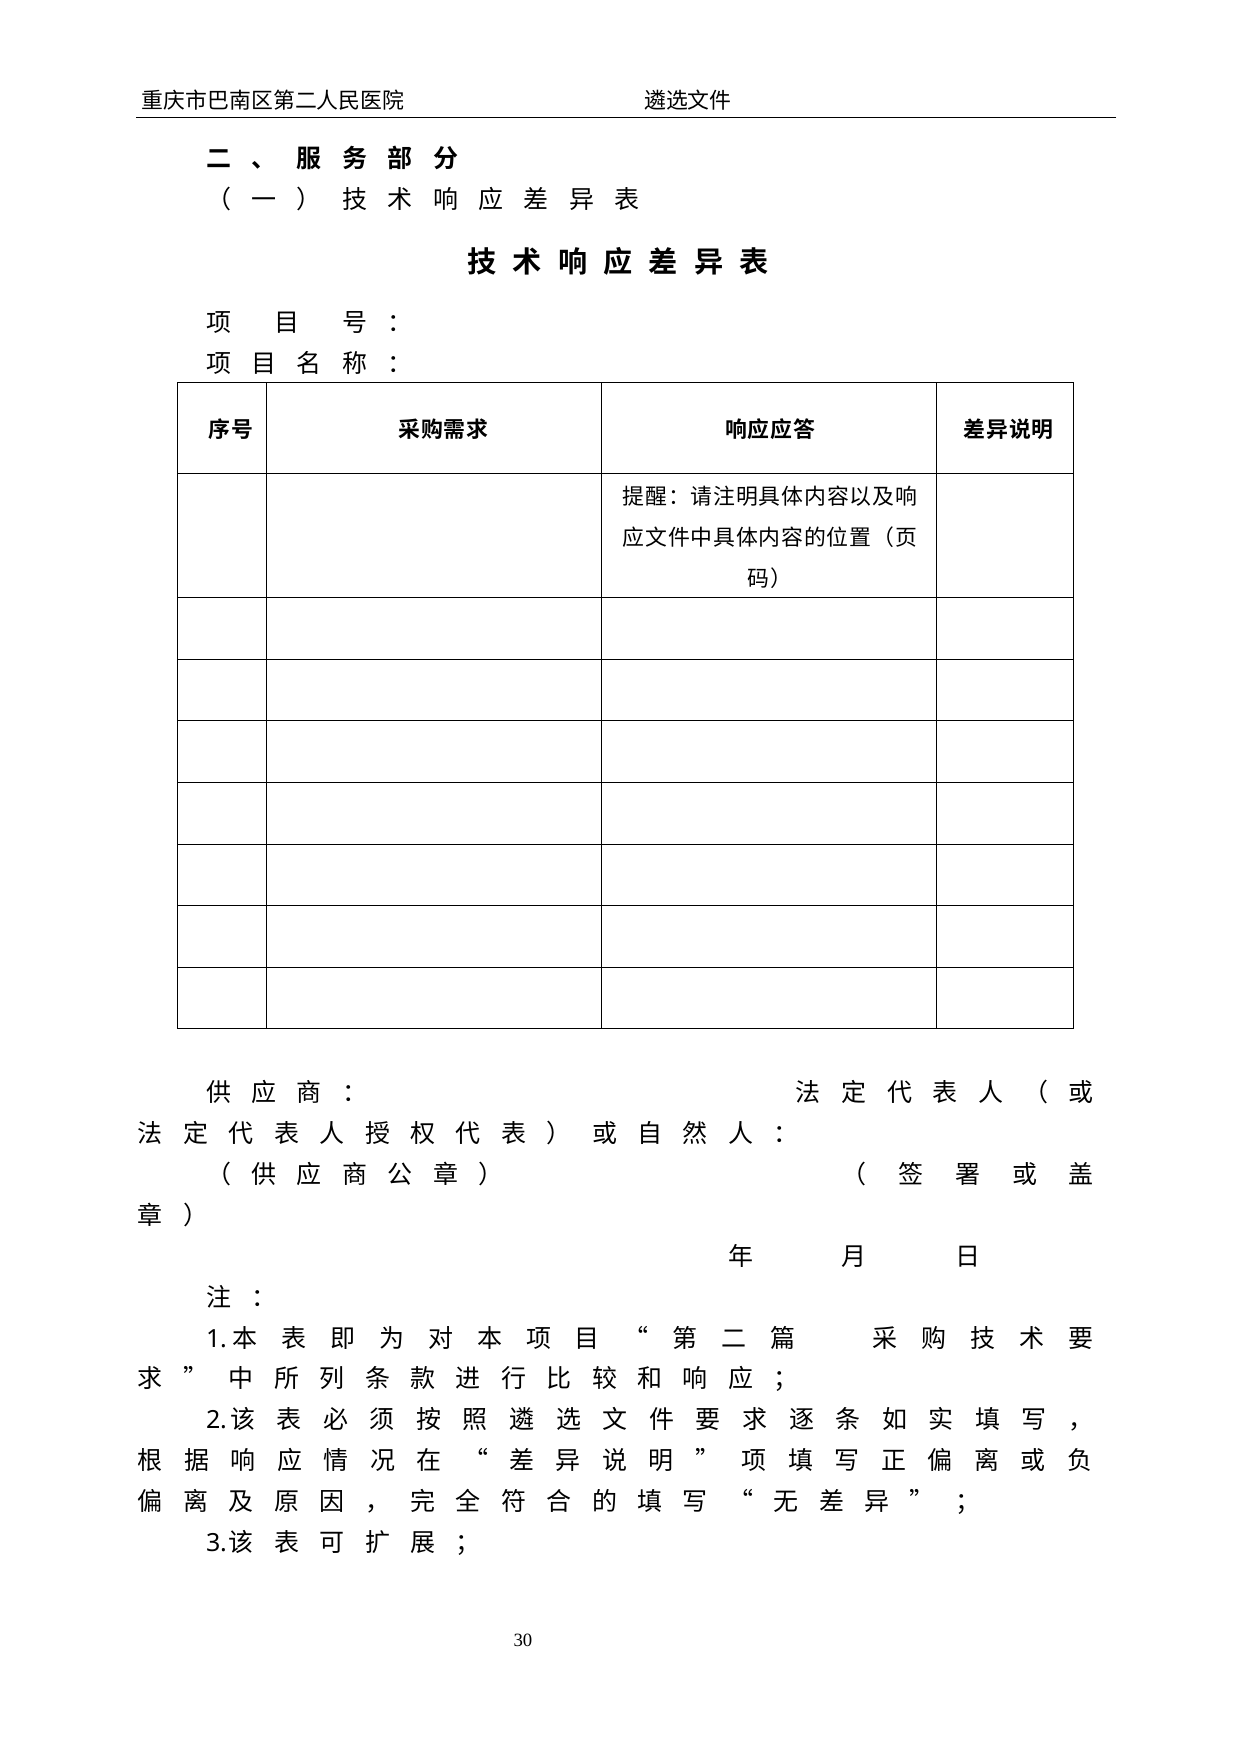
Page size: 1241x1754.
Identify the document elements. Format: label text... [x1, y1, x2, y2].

text 项目名称： [138, 341, 1114, 382]
table_cell [937, 968, 1073, 1028]
text 技术响应差异表 [138, 218, 1114, 300]
table_cell [267, 721, 601, 782]
table_cell [937, 845, 1073, 905]
table_cell [937, 783, 1073, 843]
table_cell [267, 968, 601, 1028]
table_header 采购需求 [267, 383, 601, 473]
table_cell [937, 474, 1073, 597]
table_cell [602, 660, 936, 720]
table_cell [178, 660, 266, 720]
text 年 月 日 [138, 1234, 1114, 1275]
table_cell [937, 906, 1073, 967]
table_cell 提醒：请注明具体内容以及响应文件中具体内容的位置（页码） [602, 474, 936, 597]
text 3.该表可扩展； [138, 1520, 1114, 1561]
table_cell [937, 721, 1073, 782]
text 供应商： 法定代表人（或法定代表人授权代表）或自然人： [138, 1070, 1114, 1152]
text 二、服务部分 [138, 137, 1114, 178]
table_cell [602, 968, 936, 1028]
text 2.该表必须按照遴选文件要求逐条如实填写，根据响应情况在“差异说明”项填写正偏离或负偏离及原因，完全符合的填写“无差异”； [138, 1398, 1114, 1520]
table_cell [937, 598, 1073, 659]
table_cell [267, 845, 601, 905]
table_header 序号 [178, 383, 266, 473]
text 注： [138, 1275, 1114, 1316]
table_cell [178, 968, 266, 1028]
table_cell [178, 906, 266, 967]
table_cell [267, 598, 601, 659]
table_cell [602, 906, 936, 967]
table_cell [602, 783, 936, 843]
table_cell [602, 598, 936, 659]
table_cell [178, 598, 266, 659]
table_cell [178, 783, 266, 843]
text 1.本表即为对本项目“第二篇 采购技术要求”中所列条款进行比较和响应； [138, 1316, 1114, 1398]
text 项 目 号： [138, 300, 1114, 341]
table_cell [178, 474, 266, 597]
table_cell [937, 660, 1073, 720]
text （供应商公章） （签署或盖章） [138, 1152, 1114, 1234]
table_cell [267, 660, 601, 720]
table_cell [267, 783, 601, 843]
table_cell [178, 721, 266, 782]
table_cell [178, 845, 266, 905]
table_cell [267, 906, 601, 967]
table_cell [602, 721, 936, 782]
table_cell [267, 474, 601, 597]
table_cell [602, 845, 936, 905]
table_header 响应应答 [602, 383, 936, 473]
text （一）技术响应差异表 [138, 178, 1114, 218]
table_header 差异说明 [937, 383, 1073, 473]
